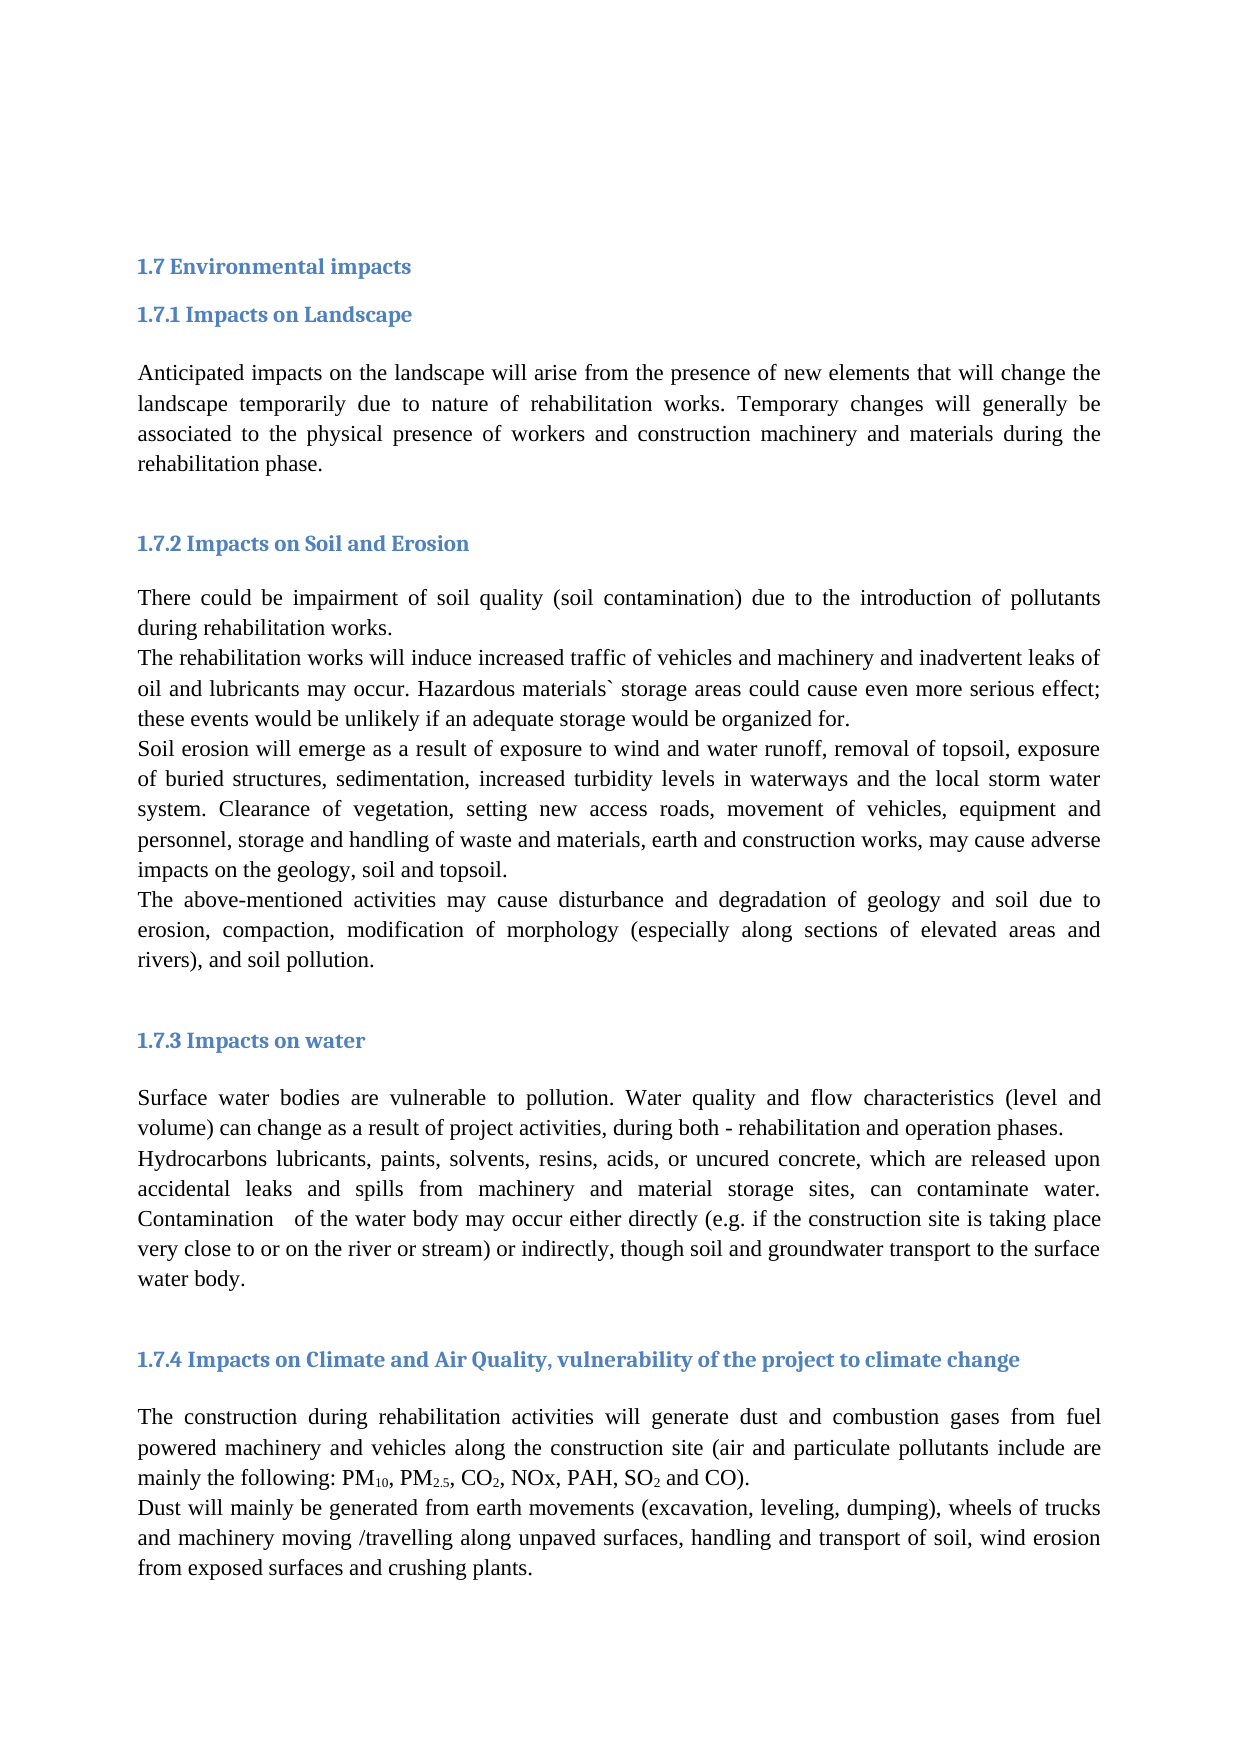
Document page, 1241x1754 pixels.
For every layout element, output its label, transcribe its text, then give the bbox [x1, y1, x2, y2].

text Surface water bodies are vulnerable to pollution. Water quality and flow characteristics (level and volume) can change as a result of project activities, during both - rehabilitation and operation phases. [137, 1084, 1103, 1141]
text There could be impairment of soil quality (soil contamination) due to the introduction of pollutants during rehabilitation works. [137, 584, 1103, 641]
subtitle 1.7.1 Impacts on Landscape [137, 301, 1103, 328]
subtitle 1.7 Environmental impacts [137, 254, 1103, 281]
subtitle 1.7.4 Impacts on Climate and Air Quality, vulnerability of the project to climate change [137, 1347, 1103, 1373]
text Hydrocarbons lubricants, paints, solvents, resins, acids, or uncured concrete, which are released upon accidental leaks and spills from machinery and material storage sites, can contaminate water. Contamination of the water body may occur either directly (e.g. if the construction site is taking place very close to or on the river or stream) or indirectly, though soil and groundwater transport to the surface water body. [137, 1145, 1103, 1292]
text The rehabilitation works will induce increased traffic of vehicles and machinery and inadvertent leaks of oil and lubricants may occur. Hazardous materials` storage areas could cause even more serious effect; these events would be unlikely if an adequate storage would be organized for. [137, 644, 1103, 731]
text Soil erosion will emerge as a result of exposure to wind and water runoff, removal of topsoil, exposure of buried structures, sedimentation, increased turbidity levels in waterways and the local storm water system. Clearance of vegetation, setting new access roads, movement of vehicles, equipment and personnel, storage and handling of waste and materials, earth and construction works, may cause adverse impacts on the geology, soil and topsoil. [137, 735, 1103, 882]
text Dust will mainly be generated from earth movements (excavation, leveling, dumping), wheels of trucks and machinery moving /travelling along unpaved surfaces, handling and transport of soil, wind erosion from exposed surfaces and crushing plants. [137, 1494, 1103, 1581]
text Anticipated impacts on the landscape will arise from the presence of new elements that will change the landscape temporarily due to nature of rehabilitation works. Temporary changes will generally be associated to the physical presence of workers and construction machinery and materials during the rehabilitation phase. [137, 359, 1103, 476]
text The above-mentioned activities may cause disturbance and degradation of geology and soil due to erosion, compaction, modification of morphology (especially along sections of elevated areas and rivers), and soil pollution. [137, 886, 1103, 973]
text The construction during rehabilitation activities will generate dust and combustion gases from fuel powered machinery and vehicles along the construction site (air and particulate pollutants include are mainly the following: PM10, PM2.5, CO2, NOx, PAH, SO2 and CO). [137, 1403, 1103, 1490]
subtitle 1.7.2 Impacts on Soil and Erosion [137, 531, 1103, 558]
subtitle 1.7.3 Impacts on water [137, 1028, 1103, 1054]
